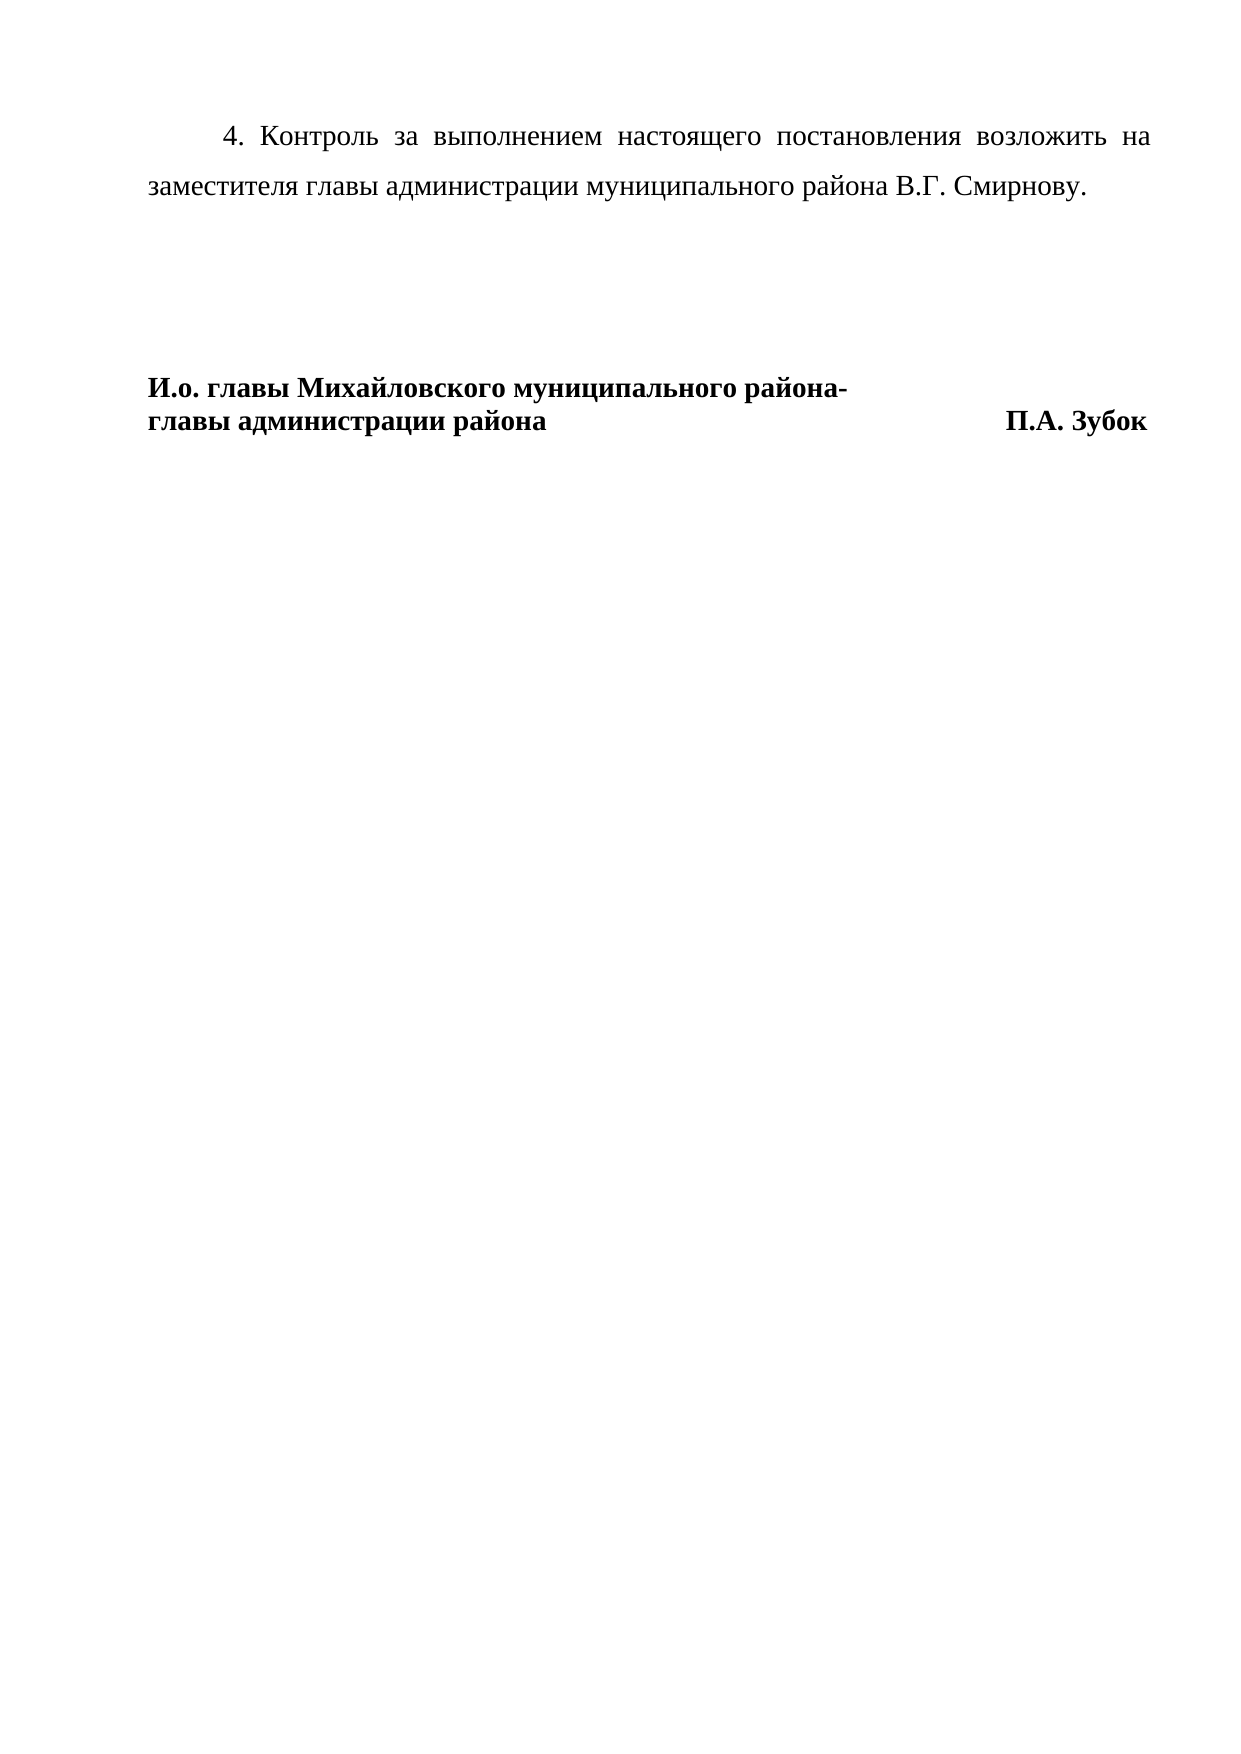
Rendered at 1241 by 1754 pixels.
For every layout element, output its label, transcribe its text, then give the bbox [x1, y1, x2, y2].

text главы администрации района П.А. Зубок [148, 403, 1152, 437]
text 4. Контроль за выполнением настоящего постановления возложить на заместителя главы администрации муниципального района В.Г. Смирнову. [148, 118, 1152, 202]
text И.о. главы Михайловского муниципального района- [148, 370, 1152, 403]
